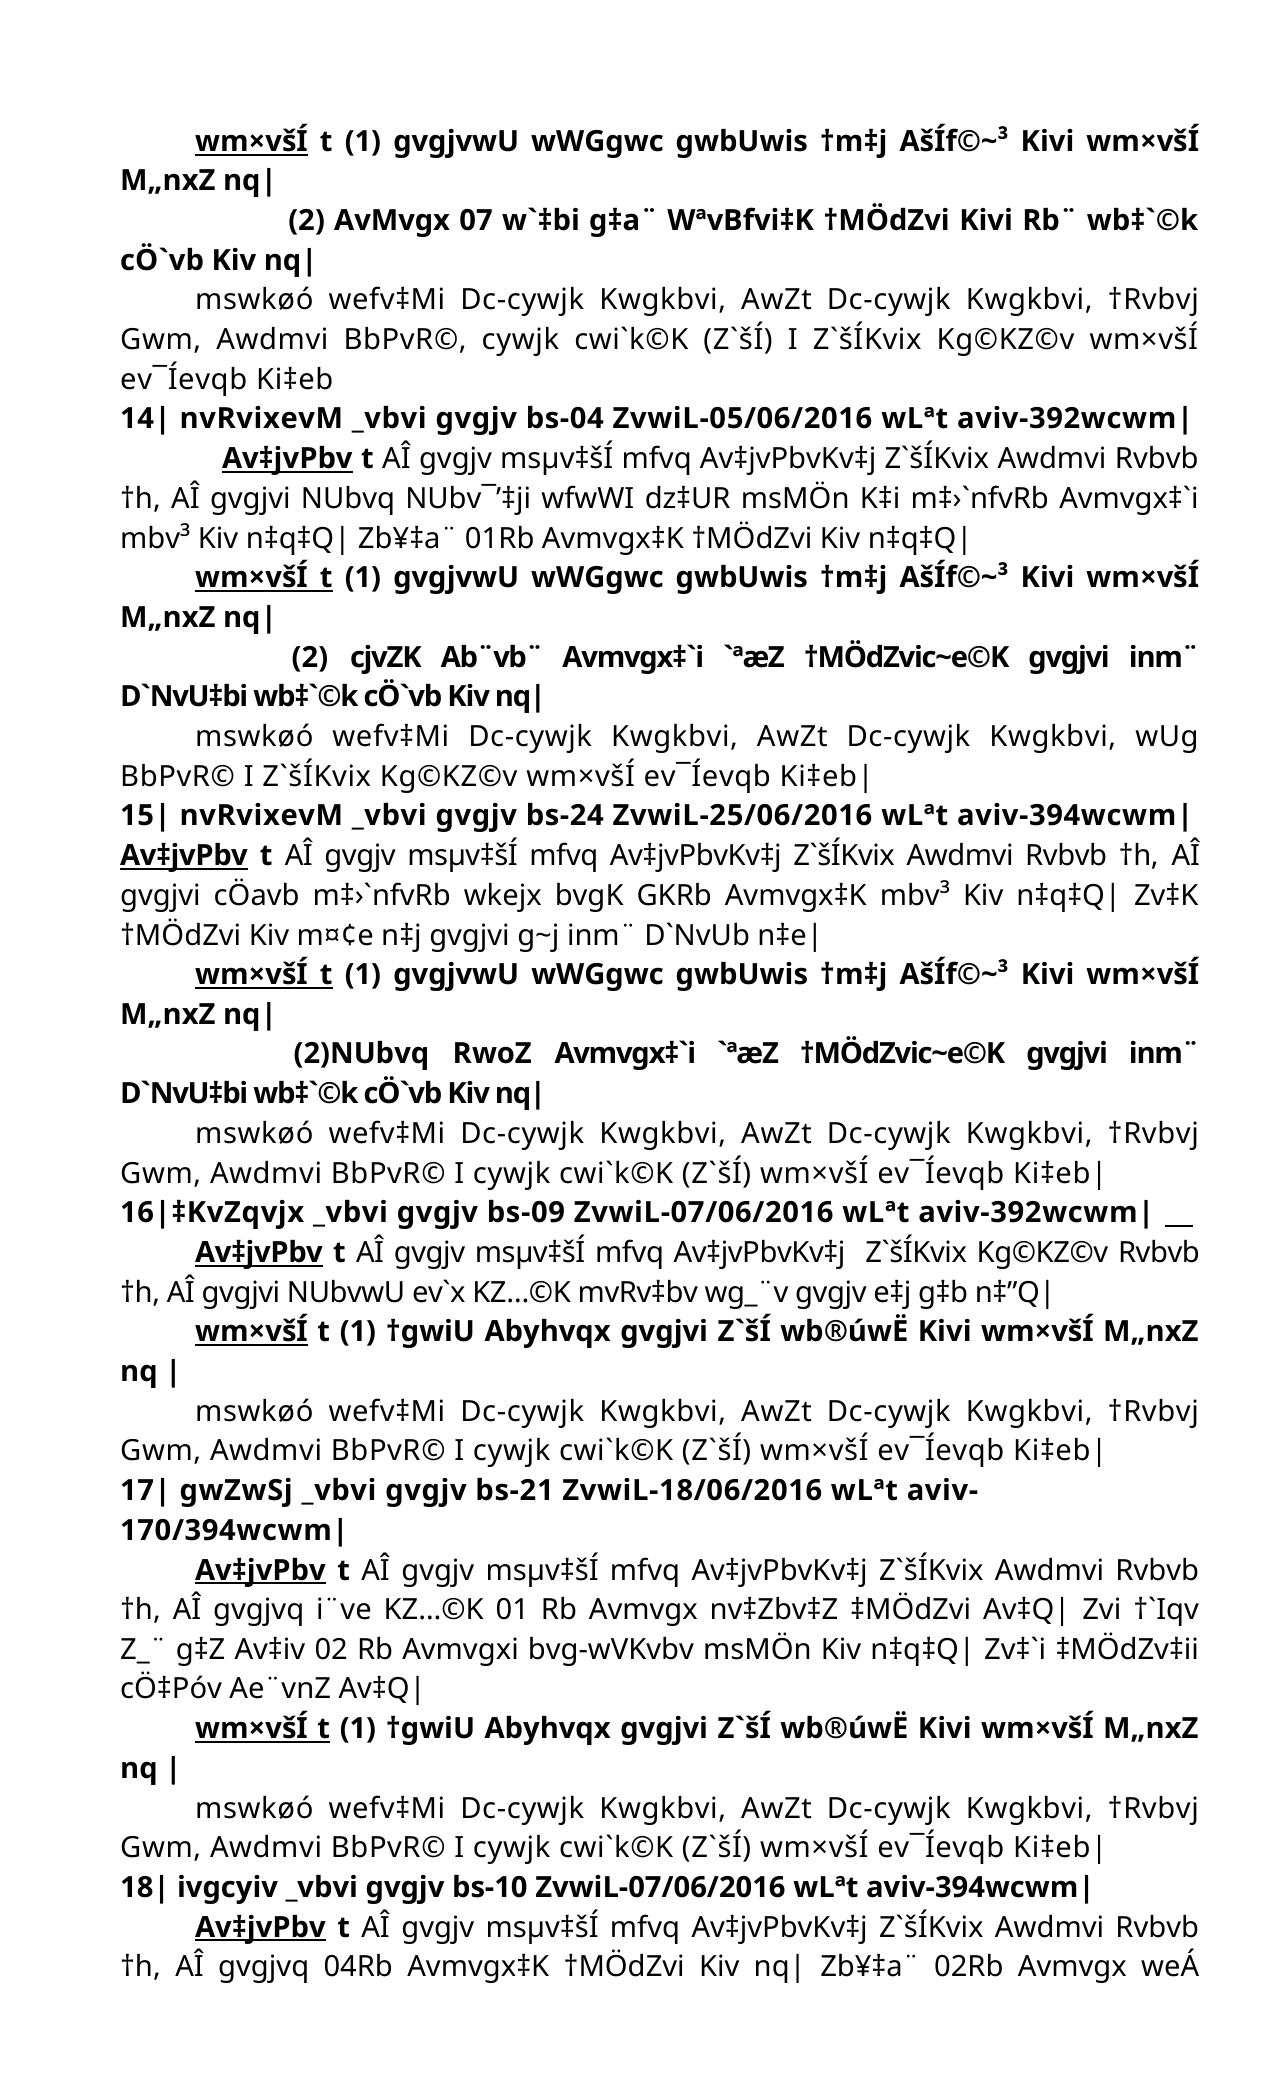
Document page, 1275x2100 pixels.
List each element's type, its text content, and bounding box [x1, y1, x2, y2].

text (2)NUbvq RwoZ Avmvgx‡`i `ªæZ †MÖdZvic~e©K gvgjvi inm¨ D`NvU‡bi wb‡`©k cÖ`vb Kiv nq| [120, 1033, 1200, 1112]
text (2) AvMvgx 07 w`‡bi g‡a¨ WªvBfvi‡K †MÖdZvi Kivi Rb¨ wb‡`©k cÖ`vb Kiv nq| [120, 199, 1200, 279]
text 18| ivgcyiv _vbvi gvgjv bs-10 ZvwiL-07/06/2016 wLªt aviv-394wcwm| [120, 1866, 1200, 1906]
text mswkøó wefv‡Mi Dc-cywjk Kwgkbvi, AwZt Dc-cywjk Kwgkbvi, †Rvbvj Gwm, Awdmvi BbPvR©, cywjk cwi`k©K (Z`šÍ) I Z`šÍKvix Kg©KZ©v wm×všÍ ev¯Íevqb Ki‡eb [120, 279, 1200, 398]
text 17| gwZwSj _vbvi gvgjv bs-21 ZvwiL-18/06/2016 wLªt aviv-170/394wcwm| [120, 1469, 1200, 1549]
text wm×všÍ t (1) †gwiU Abyhvqx gvgjvi Z`šÍ wb®úwË Kivi wm×všÍ M„nxZ nq | [120, 1707, 1200, 1787]
text wm×všÍ t (1) gvgjvwU wWGgwc gwbUwis †m‡j AšÍf©~³ Kivi wm×všÍ M„nxZ nq| [120, 120, 1200, 199]
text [120, 1906, 1200, 1985]
text wm×všÍ t (1) †gwiU Abyhvqx gvgjvi Z`šÍ wb®úwË Kivi wm×všÍ M„nxZ nq | [120, 1311, 1200, 1390]
text 14| nvRvixevM _vbvi gvgjv bs-04 ZvwiL-05/06/2016 wLªt aviv-392wcwm| [120, 398, 1200, 437]
text mswkøó wefv‡Mi Dc-cywjk Kwgkbvi, AwZt Dc-cywjk Kwgkbvi, wUg BbPvR© I Z`šÍKvix Kg©KZ©v wm×všÍ ev¯Íevqb Ki‡eb| [120, 715, 1200, 795]
text wm×všÍ t (1) gvgjvwU wWGgwc gwbUwis †m‡j AšÍf©~³ Kivi wm×všÍ M„nxZ nq| [120, 557, 1200, 636]
text (2) cjvZK Ab¨vb¨ Avmvgx‡`i `ªæZ †MÖdZvic~e©K gvgjvi inm¨ D`NvU‡bi wb‡`©k cÖ`vb Kiv nq| [120, 636, 1200, 715]
text wm×všÍ t (1) gvgjvwU wWGgwc gwbUwis †m‡j AšÍf©~³ Kivi wm×všÍ M„nxZ nq| [120, 953, 1200, 1033]
text Av‡jvPbv t AÎ gvgjv msµv‡šÍ mfvq Av‡jvPbvKv‡j Z`šÍKvix Awdmvi Rvbvb †h, AÎ gvgjvq i¨ve KZ…©K 01 Rb Avmvgx nv‡Zbv‡Z ‡MÖdZvi Av‡Q| Zvi †`Iqv Z_¨ g‡Z Av‡iv 02 Rb Avmvgxi bvg-wVKvbv msMÖn Kiv n‡q‡Q| Zv‡`i ‡MÖdZv‡ii cÖ‡Póv Ae¨vnZ Av‡Q| [120, 1549, 1200, 1707]
text mswkøó wefv‡Mi Dc-cywjk Kwgkbvi, AwZt Dc-cywjk Kwgkbvi, †Rvbvj Gwm, Awdmvi BbPvR© I cywjk cwi`k©K (Z`šÍ) wm×všÍ ev¯Íevqb Ki‡eb| [120, 1390, 1200, 1469]
text mswkøó wefv‡Mi Dc-cywjk Kwgkbvi, AwZt Dc-cywjk Kwgkbvi, †Rvbvj Gwm, Awdmvi BbPvR© I cywjk cwi`k©K (Z`šÍ) wm×všÍ ev¯Íevqb Ki‡eb| [120, 1112, 1200, 1192]
text mswkøó wefv‡Mi Dc-cywjk Kwgkbvi, AwZt Dc-cywjk Kwgkbvi, †Rvbvj Gwm, Awdmvi BbPvR© I cywjk cwi`k©K (Z`šÍ) wm×všÍ ev¯Íevqb Ki‡eb| [120, 1787, 1200, 1866]
text Av‡jvPbv t AÎ gvgjv msµv‡šÍ mfvq Av‡jvPbvKv‡j Z`šÍKvix Awdmvi Rvbvb †h, AÎ gvgjvi NUbvq NUbv¯’‡ji wfwWI dz‡UR msMÖn K‡i m‡›`nfvRb Avmvgx‡`i mbv³ Kiv n‡q‡Q| Zb¥‡a¨ 01Rb Avmvgx‡K †MÖdZvi Kiv n‡q‡Q| [120, 437, 1200, 557]
text Av‡jvPbv t AÎ gvgjv msµv‡šÍ mfvq Av‡jvPbvKv‡j Z`šÍKvix Awdmvi Rvbvb †h, AÎ gvgjvi cÖavb m‡›`nfvRb wkejx bvgK GKRb Avmvgx‡K mbv³ Kiv n‡q‡Q| Zv‡K †MÖdZvi Kiv m¤¢e n‡j gvgjvi g~j inm¨ D`NvUb n‡e| [120, 834, 1200, 953]
text 16|‡KvZqvjx _vbvi gvgjv bs-09 ZvwiL-07/06/2016 wLªt aviv-392wcwm| [120, 1192, 1200, 1231]
text 15| nvRvixevM _vbvi gvgjv bs-24 ZvwiL-25/06/2016 wLªt aviv-394wcwm| [120, 795, 1200, 834]
text Av‡jvPbv t AÎ gvgjv msµv‡šÍ mfvq Av‡jvPbvKv‡j Z`šÍKvix Kg©KZ©v Rvbvb †h, AÎ gvgjvi NUbvwU ev`x KZ…©K mvRv‡bv wg_¨v gvgjv e‡j g‡b n‡”Q| [120, 1231, 1200, 1311]
